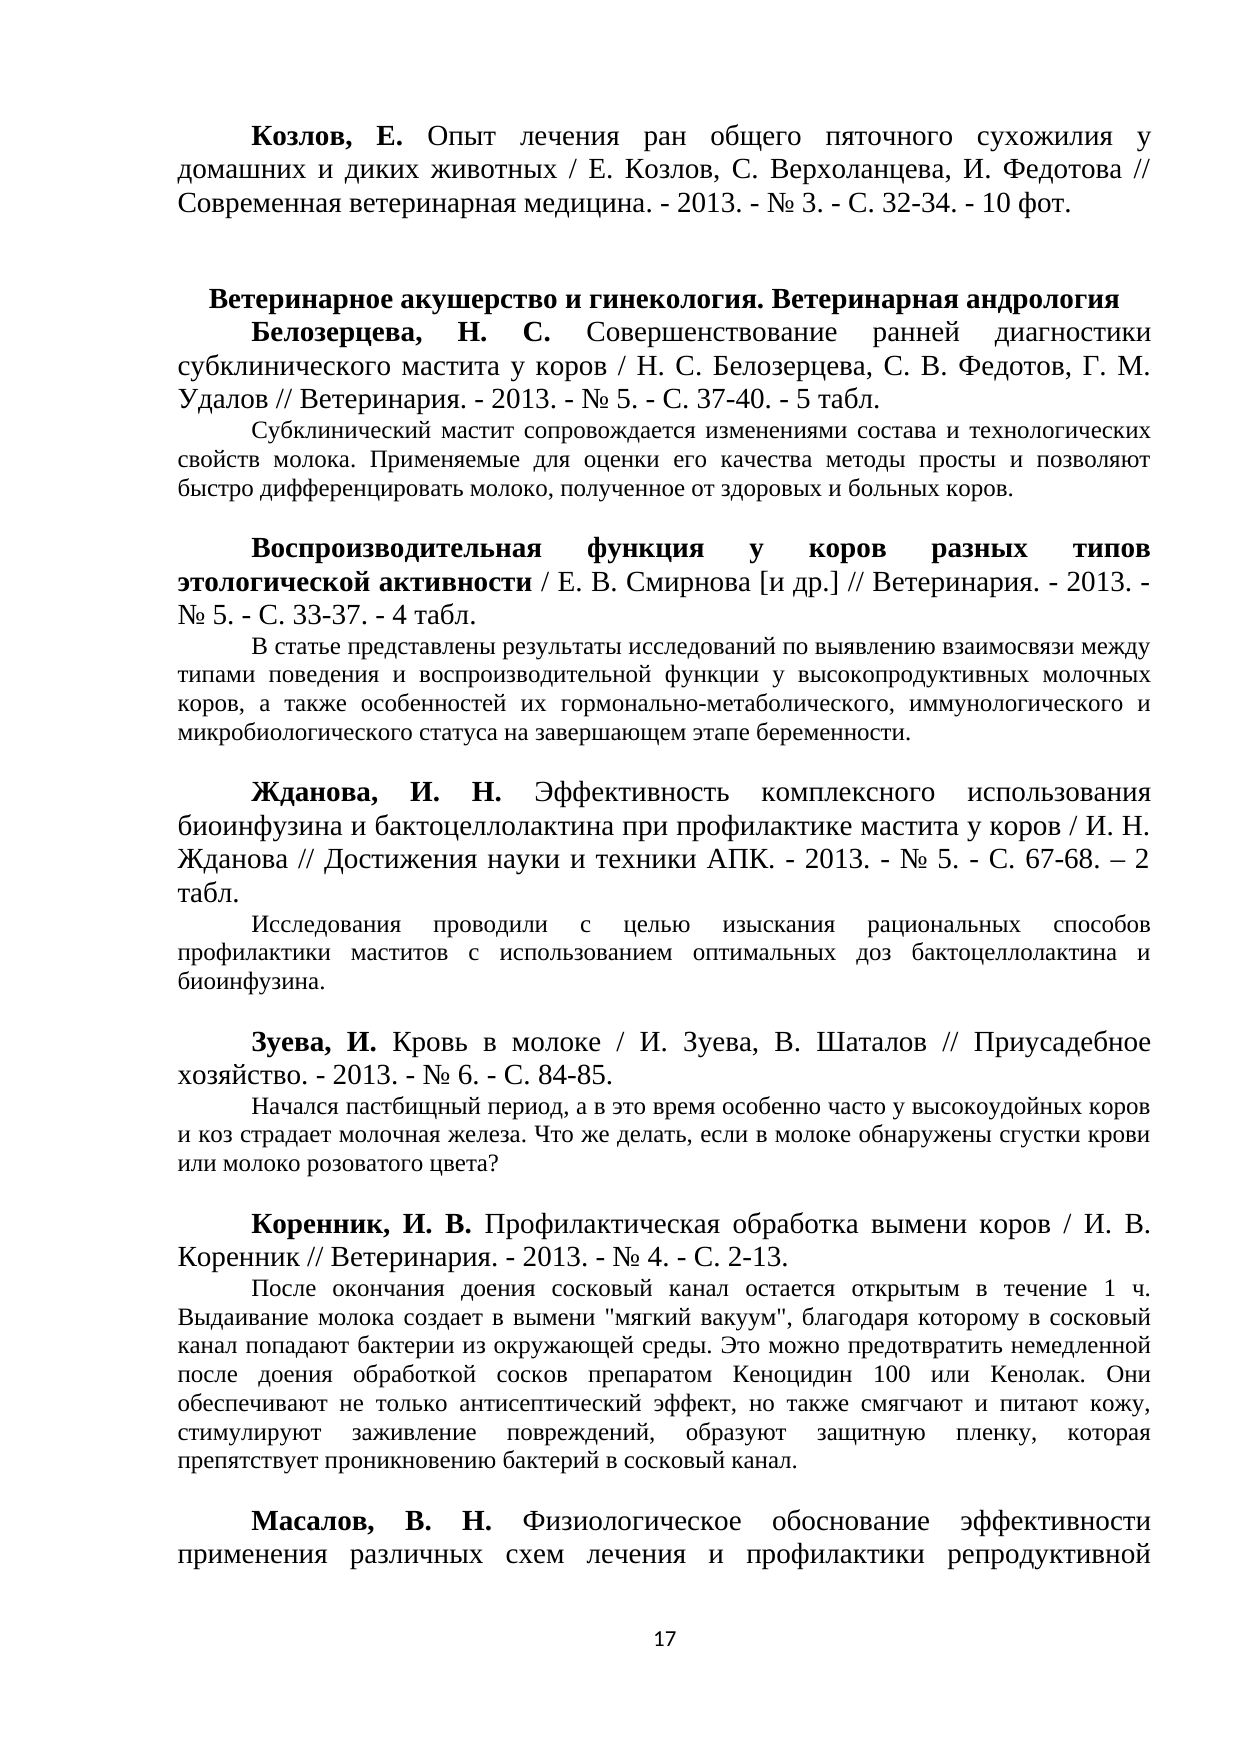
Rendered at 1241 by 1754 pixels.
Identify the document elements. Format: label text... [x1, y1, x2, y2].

text Белозерцева, Н. С. Совершенствование ранней диагностики субклинического мастита у коров / Н. С. Белозерцева, С. В. Федотов, Г. М. Удалов // Ветеринария. - 2013. - № 5. - С. 37-40. - 5 табл. [177, 314, 1152, 415]
text После окончания доения сосковый канал остается открытым в течение 1 ч. Выдаивание молока создает в вымени "мягкий вакуум", благодаря которому в сосковый канал попадают бактерии из окружающей среды. Это можно предотвратить немедленной после доения обработкой сосков препаратом Кеноцидин 100 или Кенолак. Они обеспечивают не только антисептический эффект, но также смягчают и питают кожу, стимулируют заживление повреждений, образуют защитную пленку, которая препятствует проникновению бактерий в сосковый канал. [177, 1273, 1152, 1474]
text Начался пастбищный период, а в это время особенно часто у высокоудойных коров и коз страдает молочная железа. Что же делать, если в молоке обнаружены сгустки крови или молоко розоватого цвета? [177, 1091, 1152, 1177]
text Жданова, И. Н. Эффективность комплексного использования биоинфузина и бактоцеллолактина при профилактике мастита у коров / И. Н. Жданова // Достижения науки и техники АПК. - 2013. - № 5. - С. 67-68. – 2 табл. [177, 774, 1152, 909]
text В статье представлены результаты исследований по выявлению взаимосвязи между типами поведения и воспроизводительной функции у высокопродуктивных молочных коров, а также особенностей их гормонально-метаболического, иммунологического и микробиологического статуса на завершающем этапе беременности. [177, 631, 1152, 746]
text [177, 1503, 1152, 1570]
text Субклинический мастит сопровождается изменениями состава и технологических свойств молока. Применяемые для оценки его качества методы просты и позволяют быстро дифференцировать молоко, полученное от здоровых и больных коров. [177, 415, 1152, 501]
text Ветеринарное акушерство и гинекология. Ветеринарная андрология [177, 281, 1152, 314]
text Воспроизводительная функция у коров разных типов этологической активности / Е. В. Смирнова [и др.] // Ветеринария. - 2013. - № 5. - С. 33-37. - 4 табл. [177, 530, 1152, 631]
text Исследования проводили с целью изыскания рациональных способов профилактики маститов с использованием оптимальных доз бактоцеллолактина и биоинфузина. [177, 909, 1152, 995]
text Коренник, И. В. Профилактическая обработка вымени коров / И. В. Коренник // Ветеринария. - 2013. - № 4. - С. 2-13. [177, 1206, 1152, 1273]
text Зуева, И. Кровь в молоке / И. Зуева, В. Шаталов // Приусадебное хозяйство. - 2013. - № 6. - С. 84-85. [177, 1024, 1152, 1091]
text Козлов, Е. Опыт лечения ран общего пяточного сухожилия у домашних и диких животных / Е. Козлов, С. Верхоланцева, И. Федотова // Современная ветеринарная медицина. - 2013. - № 3. - С. 32-34. - 10 фот. [177, 118, 1152, 219]
